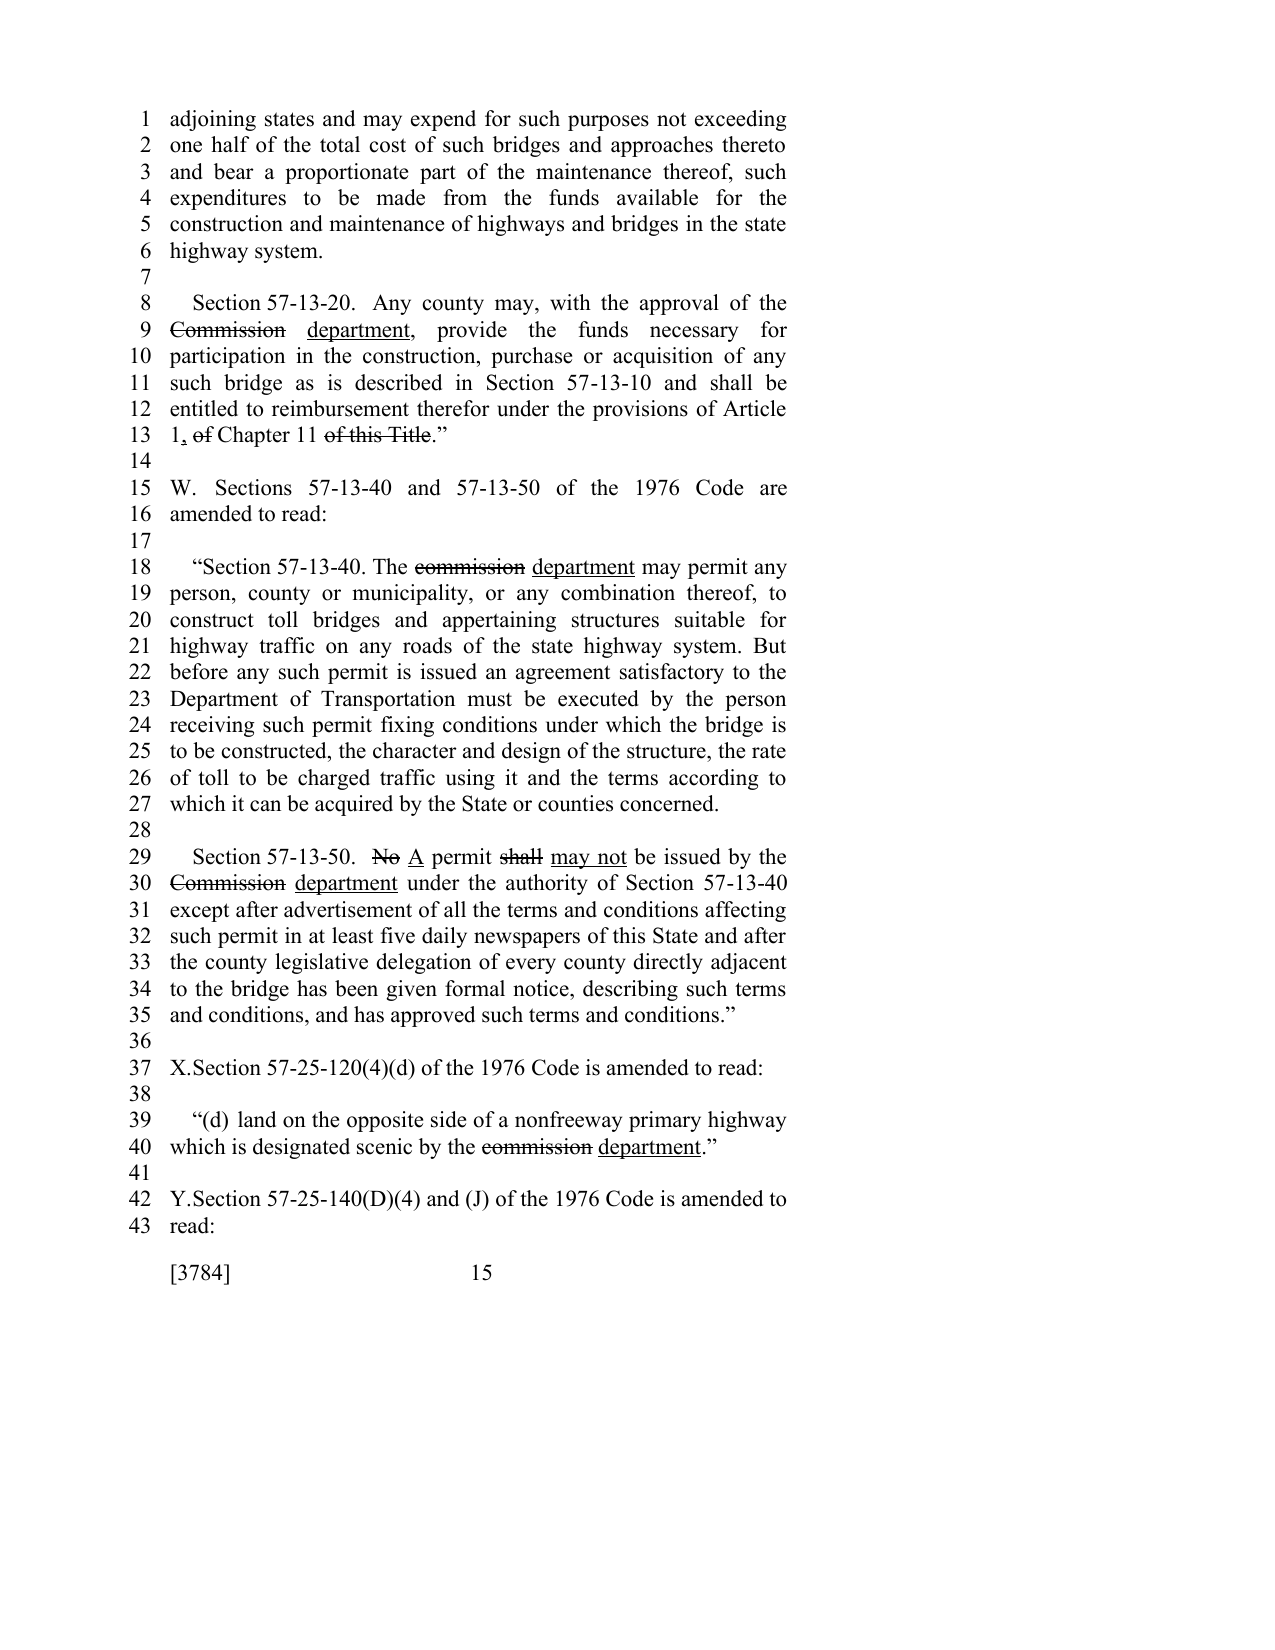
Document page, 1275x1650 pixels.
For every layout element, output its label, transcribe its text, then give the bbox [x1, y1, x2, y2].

text W. Sections 57-13-40 and 57-13-50 of the 1976 Code are amended to read: [169, 474, 787, 527]
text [169, 105, 787, 263]
text “(d) land on the opposite side of a nonfreeway primary highway which is designated scenic by the commission department.” [169, 1106, 787, 1159]
text Section 57-13-20. Any county may, with the approval of the Commission department, provide the funds necessary for participation in the construction, purchase or acquisition of any such bridge as is described in Section 57-13-10 and shall be entitled to reimbursement therefor under the provisions of Article 1, of Chapter 11 of this Title.” [169, 289, 787, 448]
text Section 57-13-50. No A permit shall may not be issued by the Commission department under the authority of Section 57-13-40 except after advertisement of all the terms and conditions affecting such permit in at least five daily newspapers of this State and after the county legislative delegation of every county directly adjacent to the bridge has been given formal notice, describing such terms and conditions, and has approved such terms and conditions.” [169, 843, 787, 1027]
text X. Section 57-25-120(4)(d) of the 1976 Code is amended to read: [169, 1054, 787, 1080]
text Y. Section 57-25-140(D)(4) and (J) of the 1976 Code is amended to read: [169, 1186, 787, 1238]
text “Section 57-13-40. The commission department may permit any person, county or municipality, or any combination thereof, to construct toll bridges and appertaining structures suitable for highway traffic on any roads of the state highway system. But before any such permit is issued an agreement satisfactory to the Department of Transportation must be executed by the person receiving such permit fixing conditions under which the bridge is to be constructed, the character and design of the structure, the rate of toll to be charged traffic using it and the terms according to which it can be acquired by the State or counties concerned. [169, 553, 787, 817]
